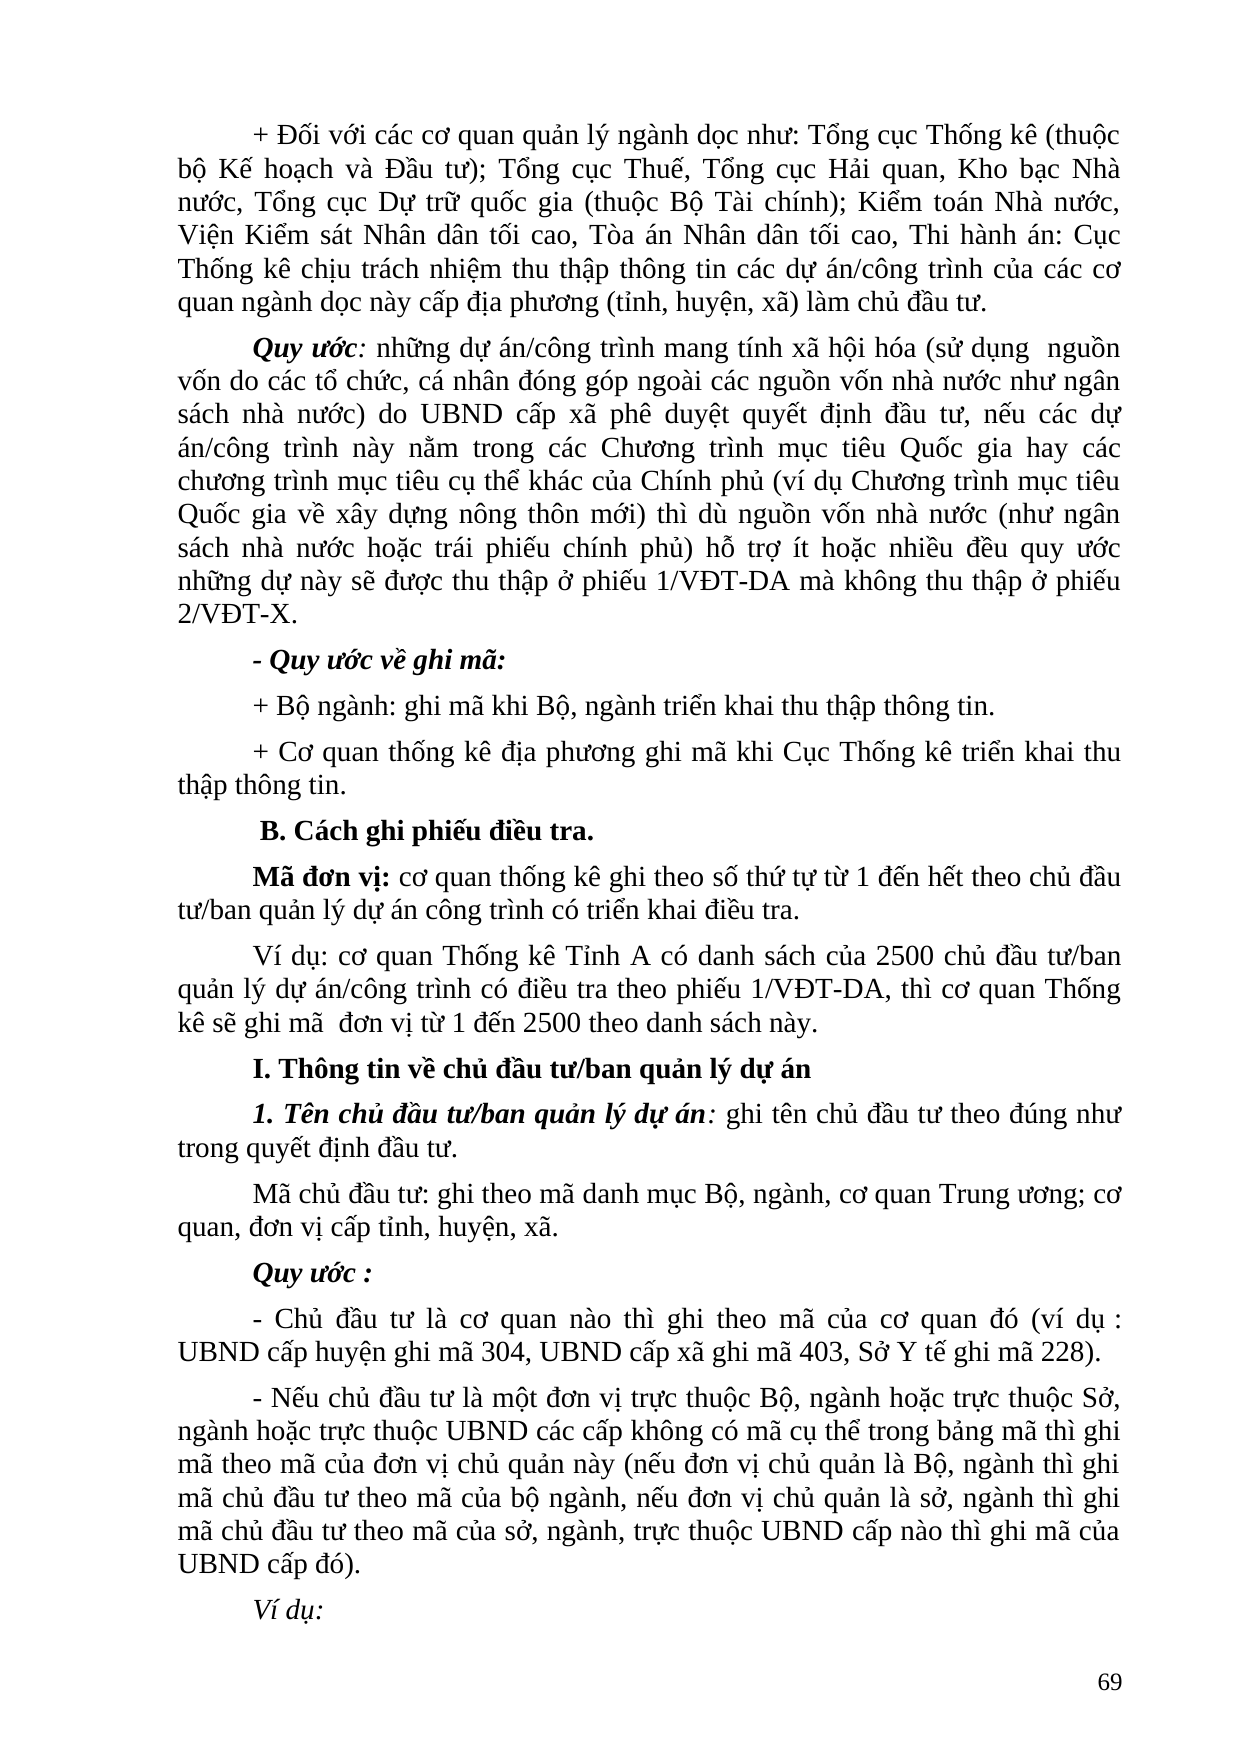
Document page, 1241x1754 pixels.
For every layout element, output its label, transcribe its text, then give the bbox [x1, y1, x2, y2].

text Ví dụ: cơ quan Thống kê Tỉnh A có danh sách của 2500 chủ đầu tư/ban quản lý dự án/công trình có điều tra theo phiếu 1/VĐT-DA, thì cơ quan Thống kê sẽ ghi mã đơn vị từ 1 đến 2500 theo danh sách này. [177, 939, 1122, 1039]
text + Cơ quan thống kê địa phương ghi mã khi Cục Thống kê triển khai thu thập thông tin. [177, 735, 1122, 801]
text + Đối với các cơ quan quản lý ngành dọc như: Tổng cục Thống kê (thuộc bộ Kế hoạch và Đầu tư); Tổng cục Thuế, Tổng cục Hải quan, Kho bạc Nhà nước, Tổng cục Dự trữ quốc gia (thuộc Bộ Tài chính); Kiểm toán Nhà nước, Viện Kiểm sát Nhân dân tối cao, Tòa án Nhân dân tối cao, Thi hành án: Cục Thống kê chịu trách nhiệm thu thập thông tin các dự án/công trình của các cơ quan ngành dọc này cấp địa phương (tỉnh, huyện, xã) làm chủ đầu tư. [177, 118, 1122, 318]
text Quy ước: những dự án/công trình mang tính xã hội hóa (sử dụng nguồn vốn do các tổ chức, cá nhân đóng góp ngoài các nguồn vốn nhà nước như ngân sách nhà nước) do UBND cấp xã phê duyệt quyết định đầu tư, nếu các dự án/công trình này nằm trong các Chương trình mục tiêu Quốc gia hay các chương trình mục tiêu cụ thể khác của Chính phủ (ví dụ Chương trình mục tiêu Quốc gia về xây dựng nông thôn mới) thì dù nguồn vốn nhà nước (như ngân sách nhà nước hoặc trái phiếu chính phủ) hỗ trợ ít hoặc nhiều đều quy ước những dự này sẽ được thu thập ở phiếu 1/VĐT-DA mà không thu thập ở phiếu 2/VĐT-X. [177, 331, 1122, 631]
text Mã đơn vị: cơ quan thống kê ghi theo số thứ tự từ 1 đến hết theo chủ đầu tư/ban quản lý dự án công trình có triển khai điều tra. [177, 860, 1122, 926]
text Ví dụ: [177, 1593, 1122, 1626]
text B. Cách ghi phiếu điều tra. [177, 814, 1122, 847]
text Mã chủ đầu tư: ghi theo mã danh mục Bộ, ngành, cơ quan Trung ương; cơ quan, đơn vị cấp tỉnh, huyện, xã. [177, 1176, 1122, 1243]
text - Nếu chủ đầu tư là một đơn vị trực thuộc Bộ, ngành hoặc trực thuộc Sở, ngành hoặc trực thuộc UBND các cấp không có mã cụ thể trong bảng mã thì ghi mã theo mã của đơn vị chủ quản này (nếu đơn vị chủ quản là Bộ, ngành thì ghi mã chủ đầu tư theo mã của bộ ngành, nếu đơn vị chủ quản là sở, ngành thì ghi mã chủ đầu tư theo mã của sở, ngành, trực thuộc UBND cấp nào thì ghi mã của UBND cấp đó). [177, 1381, 1122, 1581]
text I. Thông tin về chủ đầu tư/ban quản lý dự án [177, 1051, 1122, 1085]
text - Quy ước về ghi mã: [177, 643, 1122, 676]
text - Chủ đầu tư là cơ quan nào thì ghi theo mã của cơ quan đó (ví dụ : UBND cấp huyện ghi mã 304, UBND cấp xã ghi mã 403, Sở Y tế ghi mã 228). [177, 1301, 1122, 1368]
text Quy ước : [177, 1256, 1122, 1289]
text + Bộ ngành: ghi mã khi Bộ, ngành triển khai thu thập thông tin. [177, 689, 1122, 722]
text 1. Tên chủ đầu tư/ban quản lý dự án: ghi tên chủ đầu tư theo đúng như trong quyết định đầu tư. [177, 1097, 1122, 1164]
